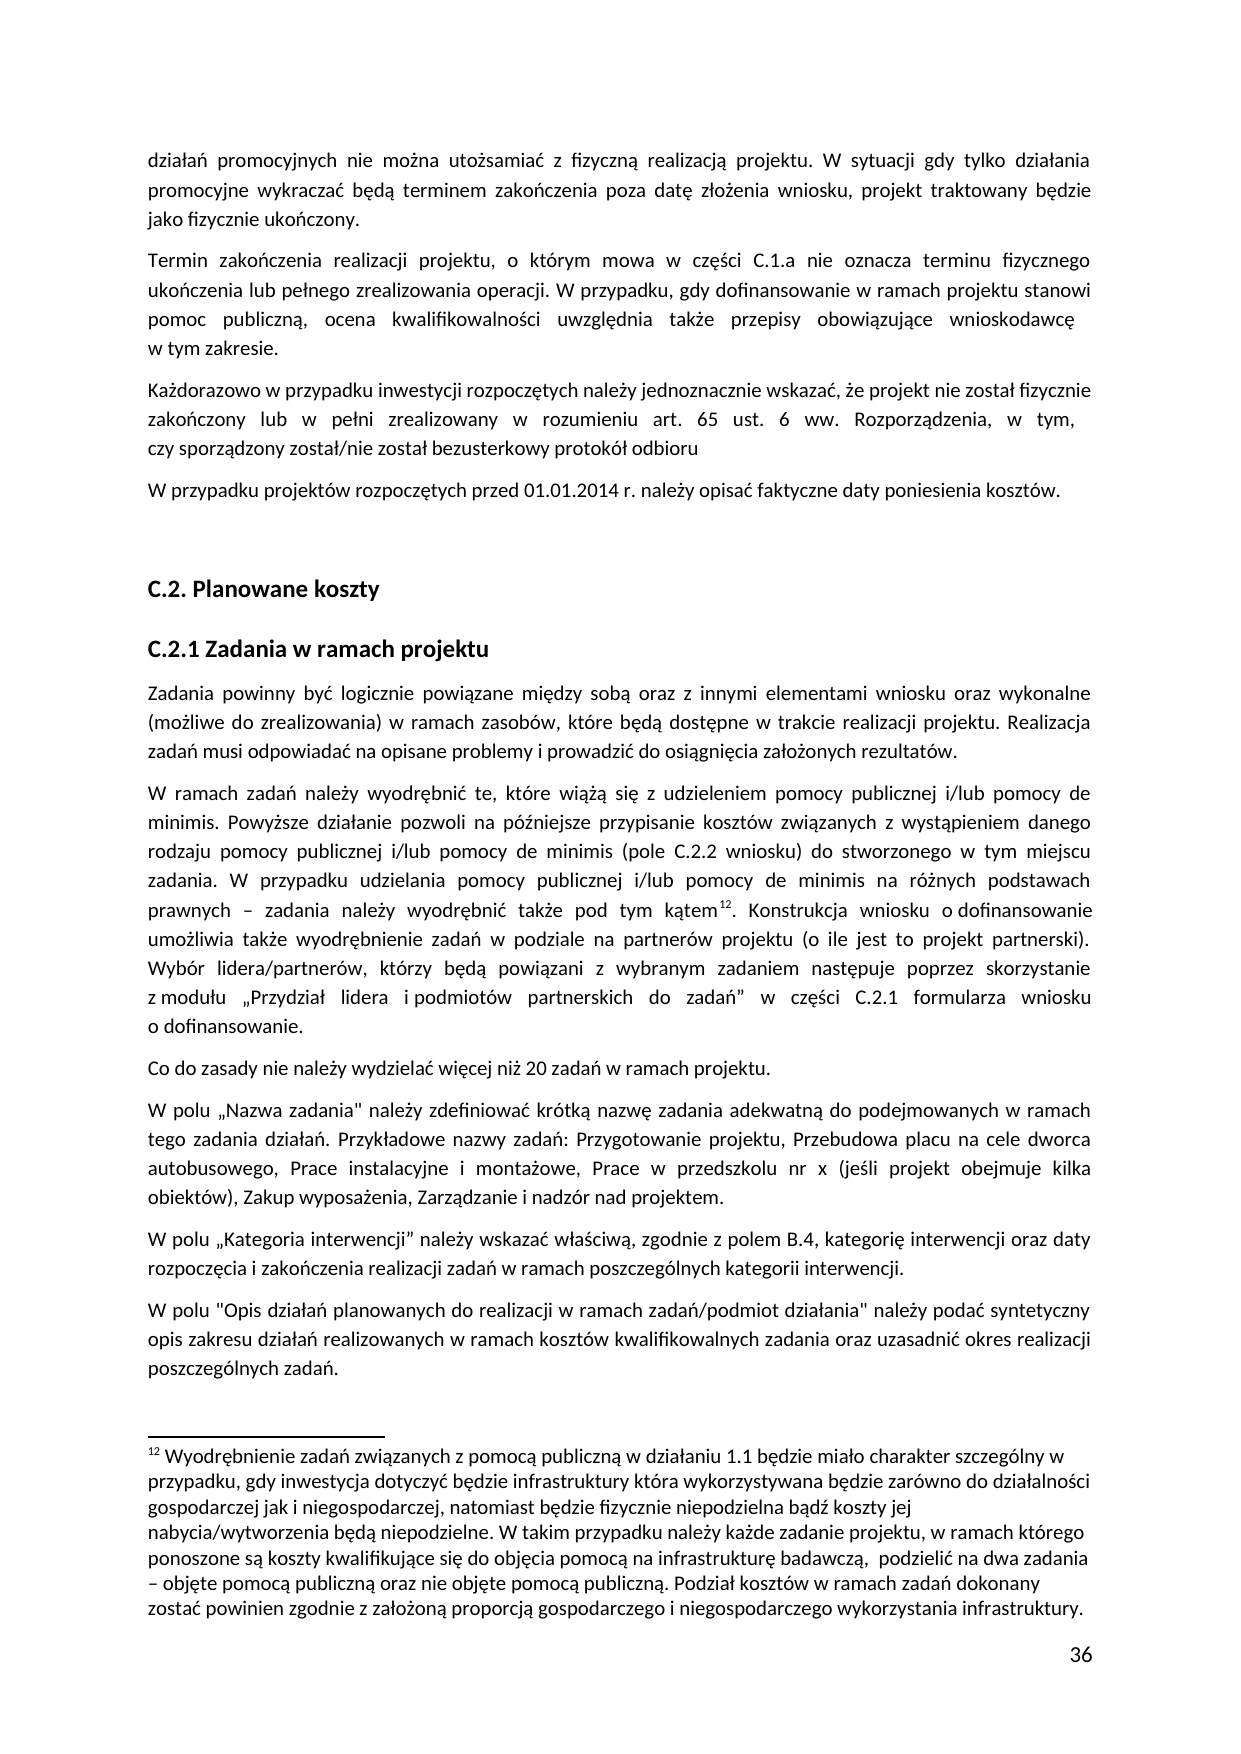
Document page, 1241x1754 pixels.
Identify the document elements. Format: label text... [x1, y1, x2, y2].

list Co do zasady nie należy wydzielać więcej niż 20 zadań w ramach projektu. [148, 1055, 1092, 1081]
list W ramach zadań należy wyodrębnić te, które wiążą się z udzieleniem pomocy publicznej i/lub pomocy de minimis. Powyższe działanie pozwoli na późniejsze przypisanie kosztów związanych z wystąpieniem danego rodzaju pomocy publicznej i/lub pomocy de minimis (pole C.2.2 wniosku) do stworzonego w tym miejscu zadania. W przypadku udzielania pomocy publicznej i/lub pomocy de minimis na różnych podstawach prawnych – zadania należy wyodrębnić także pod tym kątem. Konstrukcja wniosku o dofinansowanie umożliwia także wyodrębnienie zadań w podziale na partnerów projektu (o ile jest to projekt partnerski). Wybór lidera/partnerów, którzy będą powiązani z wybranym zadaniem następuje poprzez skorzystanie z modułu „Przydział lidera i podmiotów partnerskich do zadań” w części C.2.1 formularza wniosku o dofinansowanie. [148, 780, 1092, 1039]
text C.2.1 Zadania w ramach projektu [148, 633, 1092, 663]
list Termin zakończenia realizacji projektu, o którym mowa w części C.1.a nie oznacza terminu fizycznego ukończenia lub pełnego zrealizowania operacji. W przypadku, gdy dofinansowanie w ramach projektu stanowi pomoc publiczną, ocena kwalifikowalności uwzględnia także przepisy obowiązujące wnioskodawcę w tym zakresie. [148, 248, 1092, 361]
text C.2. Planowane koszty [148, 573, 1092, 603]
list W polu „Kategoria interwencji” należy wskazać właściwą, zgodnie z polem B.4, kategorię interwencji oraz daty rozpoczęcia i zakończenia realizacji zadań w ramach poszczególnych kategorii interwencji. [148, 1226, 1092, 1281]
list W polu "Opis działań planowanych do realizacji w ramach zadań/podmiot działania" należy podać syntetyczny opis zakresu działań realizowanych w ramach kosztów kwalifikowalnych zadania oraz uzasadnić okres realizacji poszczególnych zadań. [148, 1297, 1092, 1381]
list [148, 148, 1092, 231]
list Zadania powinny być logicznie powiązane między sobą oraz z innymi elementami wniosku oraz wykonalne (możliwe do zrealizowania) w ramach zasobów, które będą dostępne w trakcie realizacji projektu. Realizacja zadań musi odpowiadać na opisane problemy i prowadzić do osiągnięcia założonych rezultatów. [148, 680, 1092, 764]
list W polu „Nazwa zadania" należy zdefiniować krótką nazwę zadania adekwatną do podejmowanych w ramach tego zadania działań. Przykładowe nazwy zadań: Przygotowanie projektu, Przebudowa placu na cele dworca autobusowego, Prace instalacyjne i montażowe, Prace w przedszkolu nr x (jeśli projekt obejmuje kilka obiektów), Zakup wyposażenia, Zarządzanie i nadzór nad projektem. [148, 1097, 1092, 1210]
list W przypadku projektów rozpoczętych przed 01.01.2014 r. należy opisać faktyczne daty poniesienia kosztów. [148, 477, 1092, 502]
list Każdorazowo w przypadku inwestycji rozpoczętych należy jednoznacznie wskazać, że projekt nie został fizycznie zakończony lub w pełni zrealizowany w rozumieniu art. 65 ust. 6 ww. Rozporządzenia, w tym, czy sporządzony został/nie został bezusterkowy protokół odbioru [148, 377, 1092, 461]
